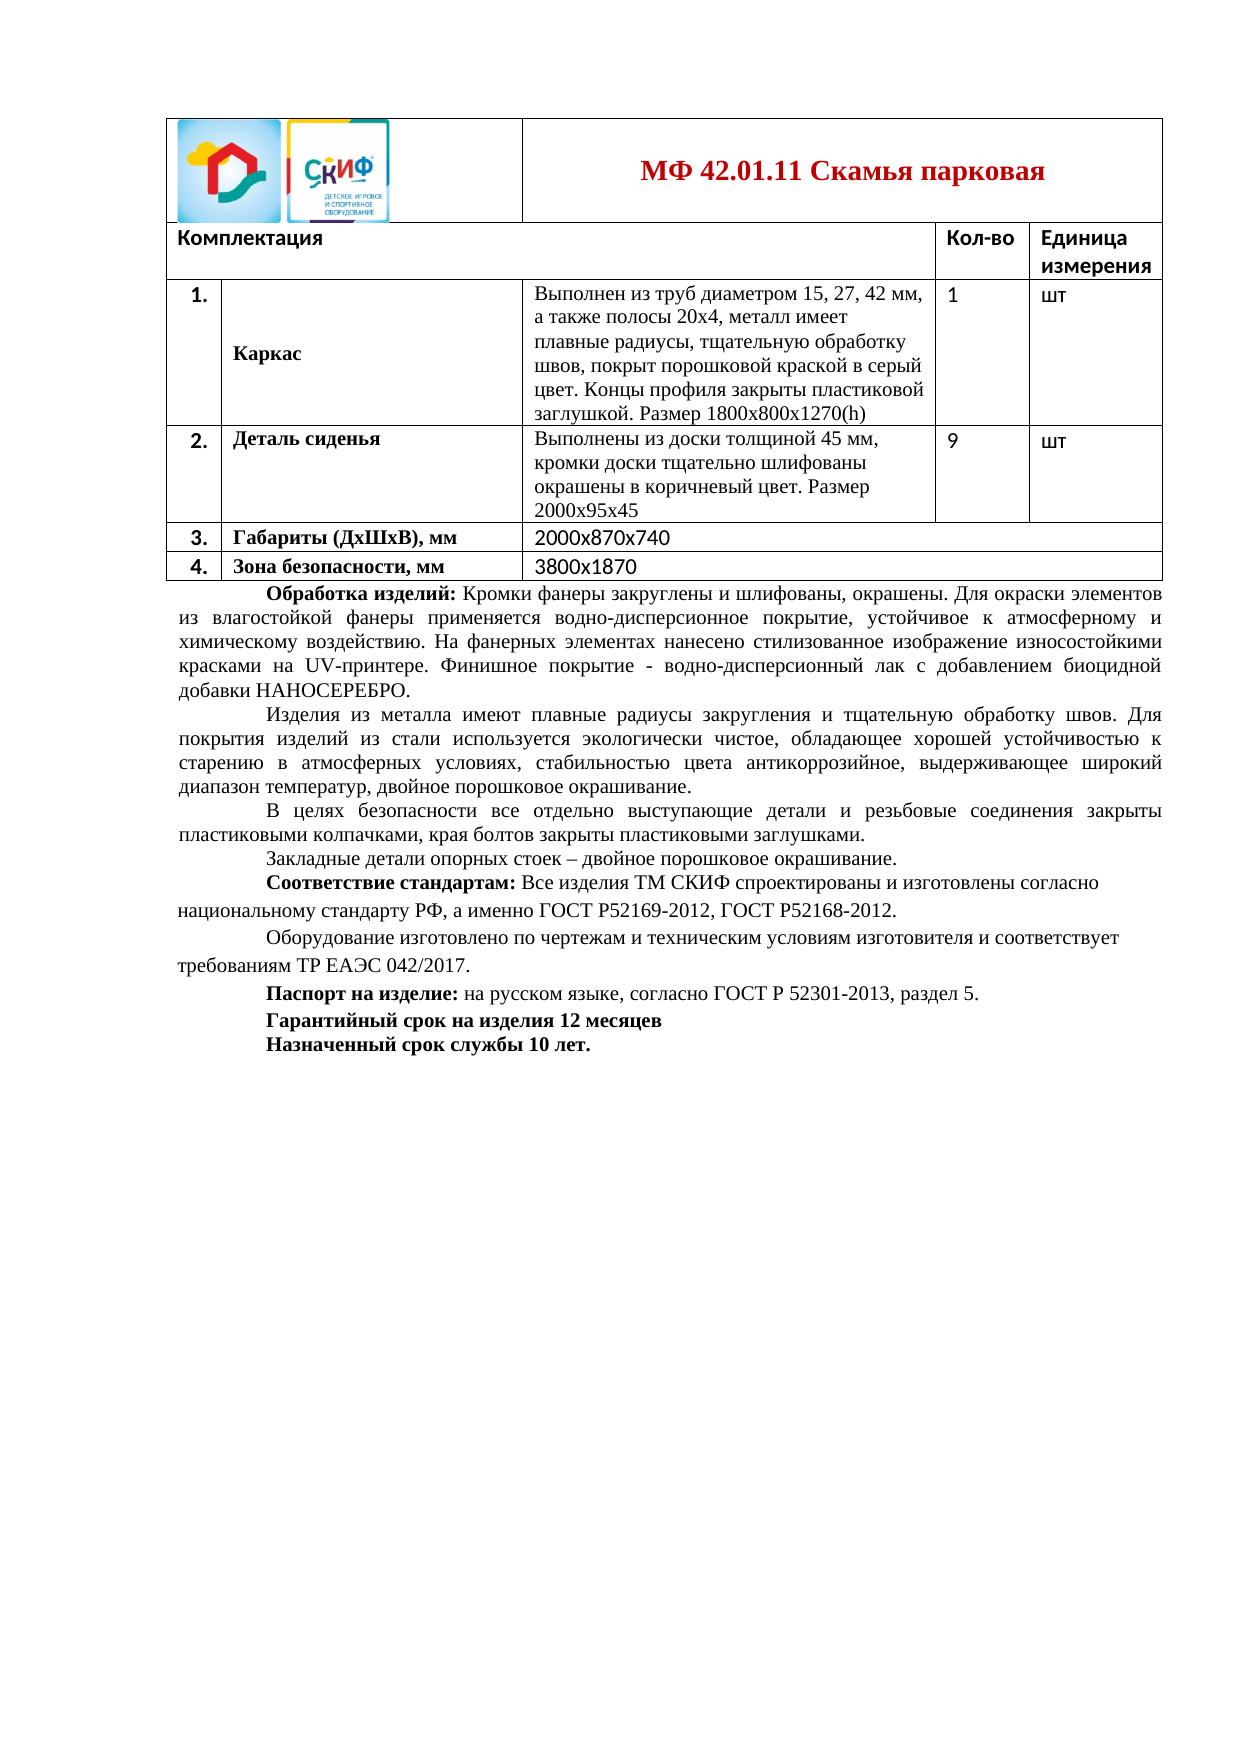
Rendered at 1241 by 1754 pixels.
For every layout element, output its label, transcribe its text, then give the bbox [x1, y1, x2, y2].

text Назначенный срок службы 10 лет. [192, 1032, 1152, 1056]
text Паспорт на изделие: на русском языке, согласно ГОСТ Р 52301-2013, раздел 5. [177, 980, 1152, 1004]
table_cell шт [1030, 426, 1162, 522]
table_cell Деталь сиденья [222, 426, 522, 522]
text В целях безопасности все отдельно выступающие детали и резьбовые соединения закрыты пластиковыми колпачками, края болтов закрыты пластиковыми заглушками. [179, 798, 1163, 846]
table_cell 9 [936, 426, 1029, 522]
table_cell шт [1030, 280, 1162, 425]
picture [177, 119, 390, 223]
table_cell Комплектация [167, 223, 935, 279]
table_cell Выполнены из доски толщиной 45 мм, кромки доски тщательно шлифованы окрашены в коричневый цвет. Размер 2000х95х45 [523, 426, 935, 522]
text Обработка изделий: Кромки фанеры закруглены и шлифованы, окрашены. Для окраски элементов из влагостойкой фанеры применяется водно-дисперсионное покрытие, устойчивое к атмосферному и химическому воздействию. На фанерных элементах нанесено стилизованное изображение износостойкими красками на UV-принтере. Финишное покрытие - водно-дисперсионный лак с добавлением биоцидной добавки НАНОСЕРЕБРО. [179, 581, 1163, 702]
table_cell Выполнен из труб диаметром 15, 27, 42 мм, а также полосы 20х4, металл имеет плавные радиусы, тщательную обработку швов, покрыт порошковой краской в серый цвет. Концы профиля закрыты пластиковой заглушкой. Размер 1800х800х1270(h) [523, 280, 935, 425]
table_cell Каркас [222, 280, 522, 425]
table_cell 2 [167, 426, 221, 522]
table_header МФ 42.01.11 Скамья парковая [523, 119, 1162, 222]
text Изделия из металла имеют плавные радиусы закругления и тщательную обработку швов. Для покрытия изделий из стали используется экологически чистое, обладающее хорошей устойчивостью к старению в атмосферных условиях, стабильностью цвета антикоррозийное, выдерживающее широкий диапазон температур, двойное порошковое окрашивание. [179, 702, 1163, 798]
table_cell Кол-во [936, 223, 1029, 279]
text Соответствие стандартам: Все изделия ТМ СКИФ спроектированы и изготовлены согласно национальному стандарту РФ, а именно ГОСТ Р52169-2012, ГОСТ Р52168-2012. [177, 870, 1152, 922]
text Закладные детали опорных стоек – двойное порошковое окрашивание. [179, 846, 1163, 870]
table_cell 9 [167, 552, 221, 580]
table_cell 3800х1870 [523, 552, 1162, 580]
table_header [167, 119, 177, 222]
text Гарантийный срок на изделия 12 месяцев [179, 1008, 1163, 1032]
table_cell Единица измерения [1030, 223, 1162, 279]
table_cell 1 [167, 280, 221, 425]
table_cell Габариты (ДхШхВ), мм [222, 523, 522, 551]
table_header [390, 119, 522, 222]
table_cell 2000х870х740 [523, 523, 1162, 551]
text Оборудование изготовлено по чертежам и техническим условиям изготовителя и соответствует требованиям ТР ЕАЭС 042/2017. [177, 925, 1152, 977]
table_cell 1 [936, 280, 1029, 425]
table_cell 8 [167, 523, 221, 551]
table_cell Зона безопасности, мм [222, 552, 522, 580]
